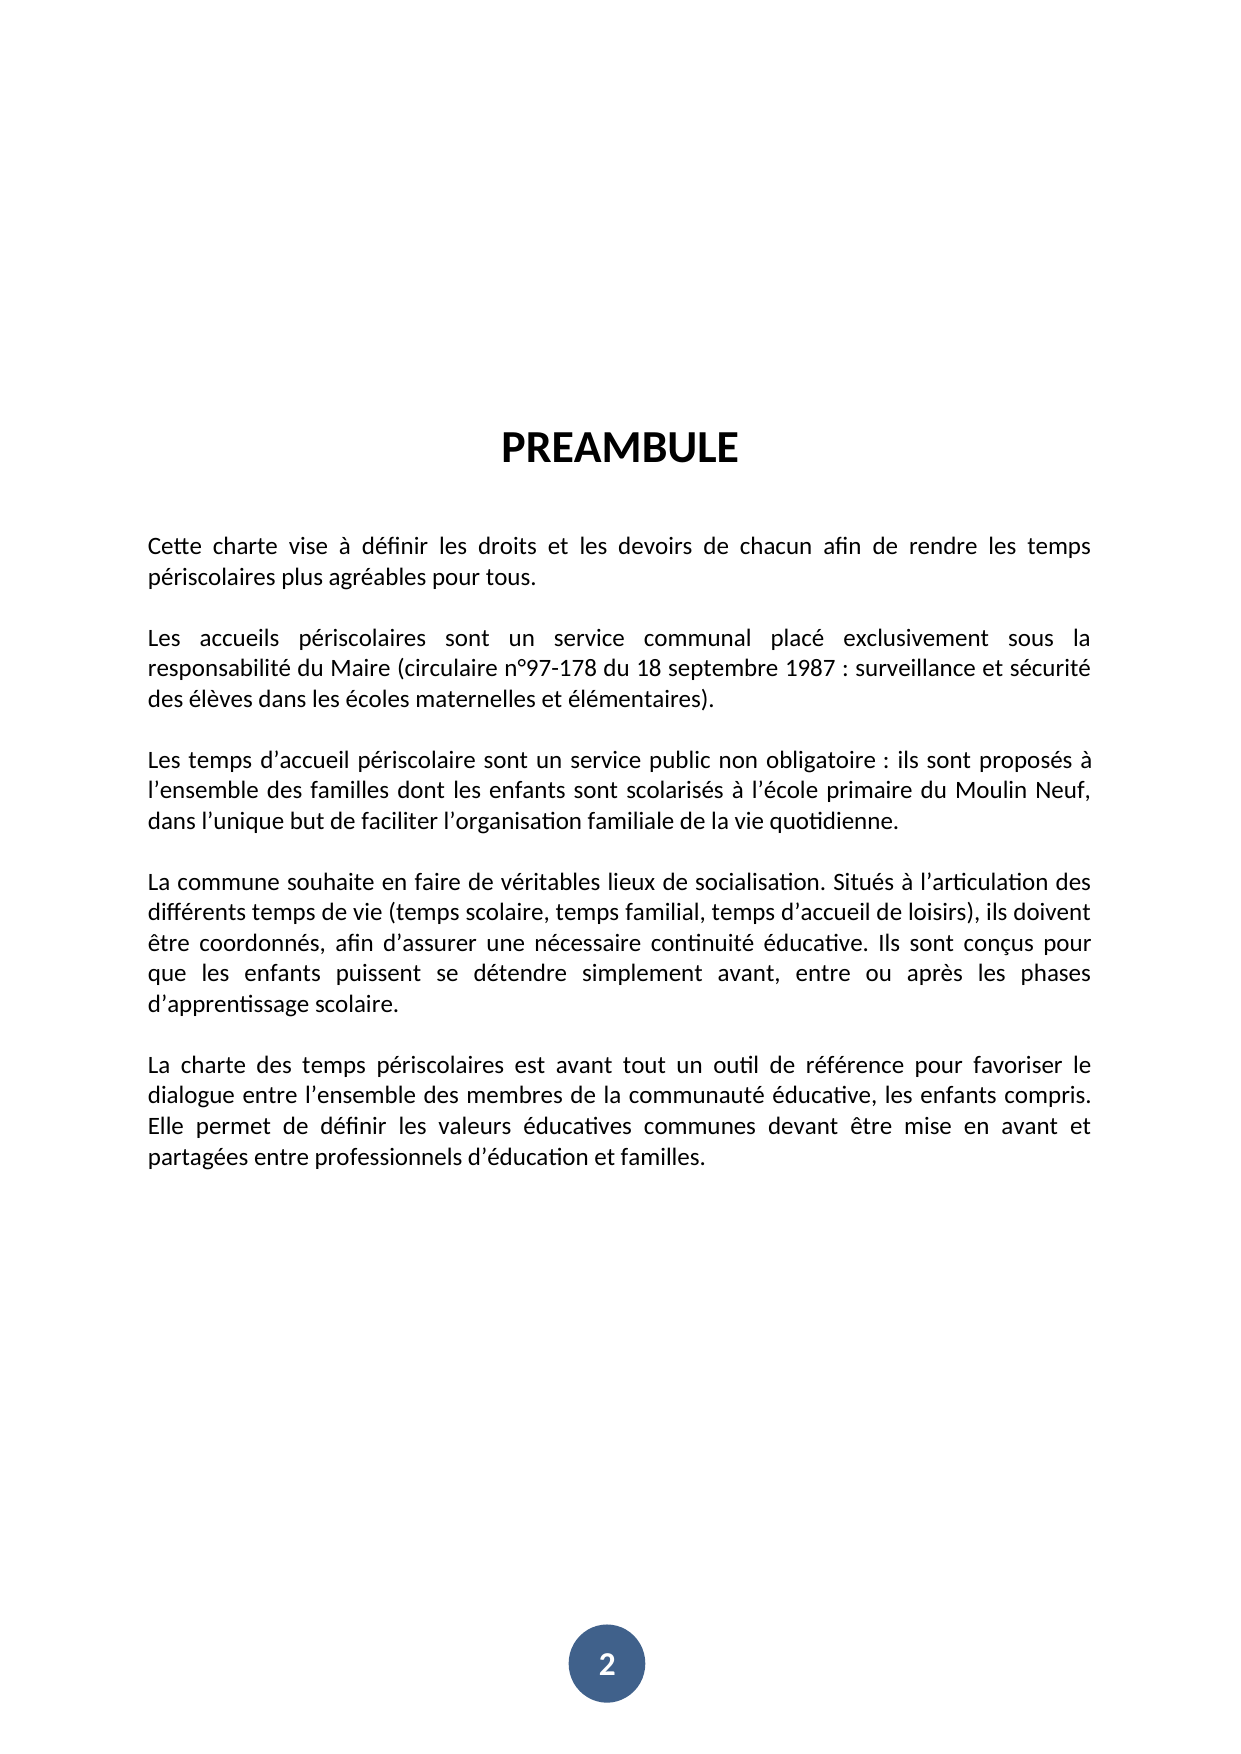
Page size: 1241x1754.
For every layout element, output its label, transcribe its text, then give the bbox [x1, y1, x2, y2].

text La commune souhaite en faire de véritables lieux de socialisation. Situés à l’articulation des différents temps de vie (temps scolaire, temps familial, temps d’accueil de loisirs), ils doivent être coordonnés, afin d’assurer une nécessaire continuité éducative. Ils sont conçus pour que les enfants puissent se détendre simplement avant, entre ou après les phases d’apprentissage scolaire. [148, 866, 1093, 1018]
text Les temps d’accueil périscolaire sont un service public non obligatoire : ils sont proposés à l’ensemble des familles dont les enfants sont scolarisés à l’école primaire du Moulin Neuf, dans l’unique but de faciliter l’organisation familiale de la vie quotidienne. [148, 744, 1093, 835]
text Cette charte vise à définir les droits et les devoirs de chacun afin de rendre les temps périscolaires plus agréables pour tous. [148, 530, 1093, 591]
text La charte des temps périscolaires est avant tout un outil de référence pour favoriser le dialogue entre l’ensemble des membres de la communauté éducative, les enfants compris. Elle permet de définir les valeurs éducatives communes devant être mise en avant et partagées entre professionnels d’éducation et familles. [148, 1049, 1093, 1171]
text PREAMBULE [148, 418, 1093, 474]
text Les accueils périscolaires sont un service communal placé exclusivement sous la responsabilité du Maire (circulaire n°97-178 du 18 septembre 1987 : surveillance et sécurité des élèves dans les écoles maternelles et élémentaires). [148, 622, 1093, 713]
